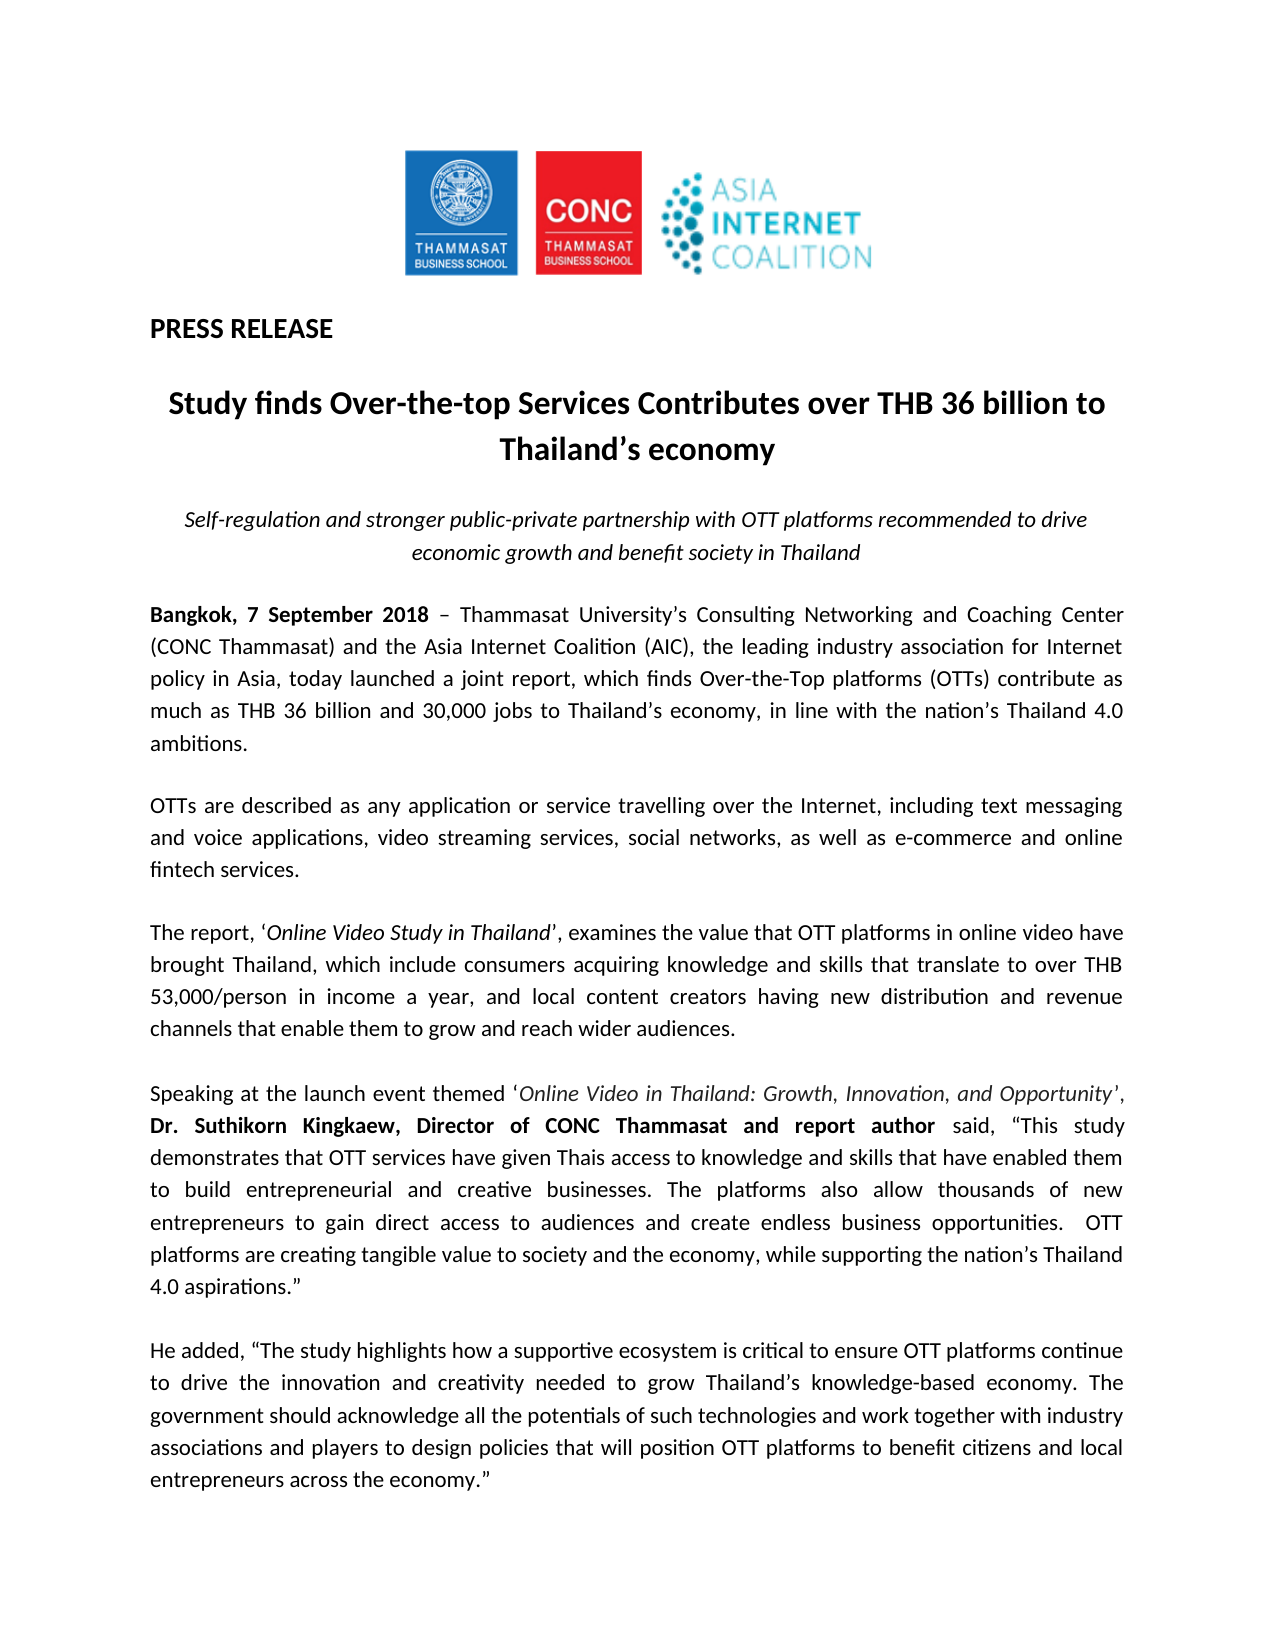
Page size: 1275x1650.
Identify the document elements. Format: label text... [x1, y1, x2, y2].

text Bangkok, 7 September 2018 – Thammasat University’s Consulting Networking and Coaching Center (CONC Thammasat) and the Asia Internet Coalition (AIC), the leading industry association for Internet policy in Asia, today launched a joint report, which finds Over-the-Top platforms (OTTs) contribute as much as THB 36 billion and 30,000 jobs to Thailand’s economy, in line with the nation’s Thailand 4.0 ambitions. [150, 600, 1125, 757]
text OTTs are described as any application or service travelling over the Internet, including text messaging and voice applications, video streaming services, social networks, as well as e-commerce and online fintech services. [150, 791, 1125, 883]
text Self-regulation and stronger public-private partnership with OTT platforms recommended to drive economic growth and benefit society in Thailand [150, 505, 1125, 566]
text PRESS RELEASE [150, 311, 1125, 346]
picture [403, 150, 872, 277]
text The report, ‘Online Video Study in Thailand’, examines the value that OTT platforms in online video have brought Thailand, which include consumers acquiring knowledge and skills that translate to over THB 53,000/person in income a year, and local content creators having new distribution and revenue channels that enable them to grow and reach wider audiences. [150, 918, 1125, 1042]
text Speaking at the launch event themed ‘Online Video in Thailand: Growth, Innovation, and Opportunity’, Dr. Suthikorn Kingkaew, Director of CONC Thammasat and report author said, “This study demonstrates that OTT services have given Thais access to knowledge and skills that have enabled them to build entrepreneurial and creative businesses. The platforms also allow thousands of new entrepreneurs to gain direct access to audiences and create endless business opportunities. OTT platforms are creating tangible value to society and the economy, while supporting the nation’s Thailand 4.0 aspirations.” [150, 1079, 1125, 1300]
text He added, “The study highlights how a supportive ecosystem is critical to ensure OTT platforms continue to drive the innovation and creativity needed to grow Thailand’s knowledge-based economy. The government should acknowledge all the potentials of such technologies and work together with industry associations and players to design policies that will position OTT platforms to benefit citizens and local entrepreneurs across the economy.” [150, 1336, 1125, 1493]
text Study finds Over-the-top Services Contributes over THB 36 billion to Thailand’s economy [150, 382, 1125, 469]
